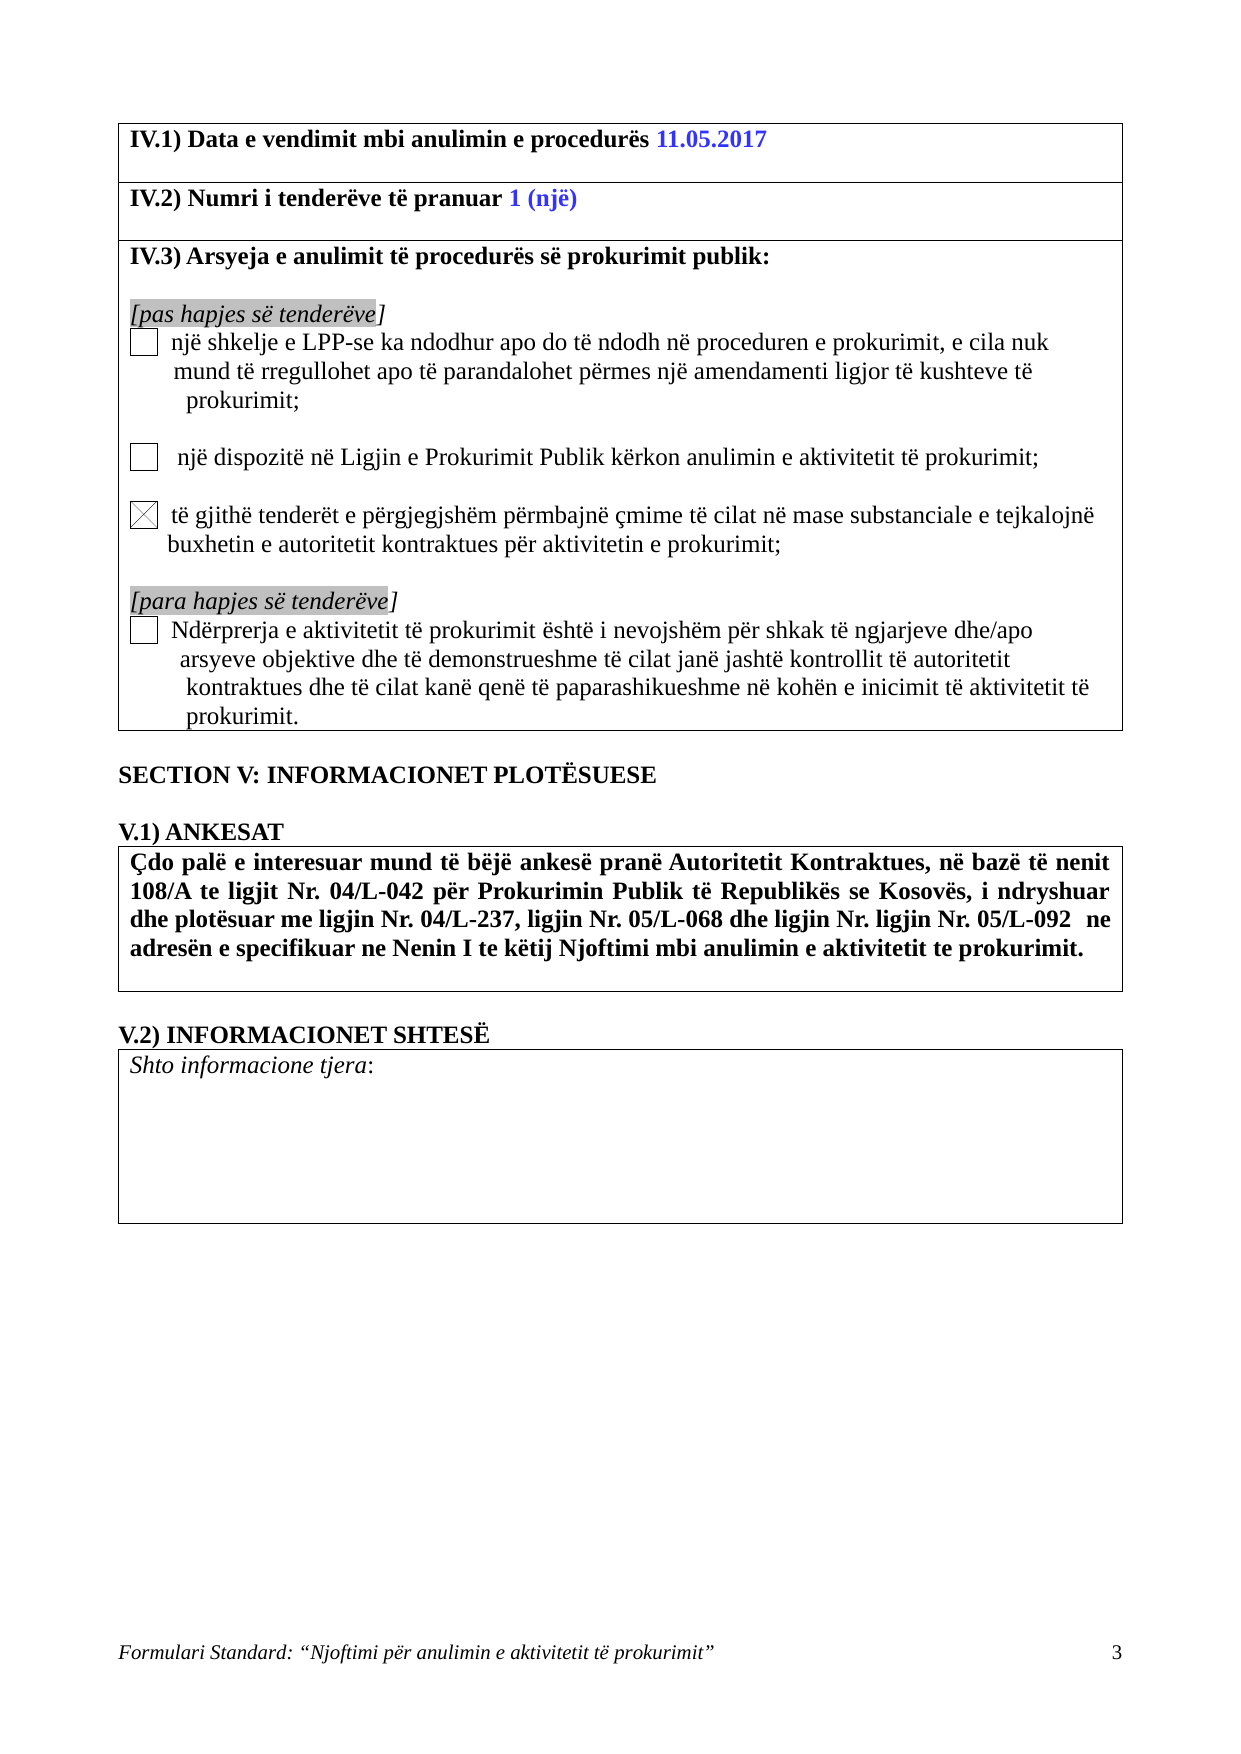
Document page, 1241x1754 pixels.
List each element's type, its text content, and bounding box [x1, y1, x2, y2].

table_header IV.1) Data e vendimit mbi anulimin e procedurës 11.05.2017 [119, 124, 1122, 182]
table_cell IV.3) Arsyeja e anulimit të procedurës së prokurimit publik: [pas hapjes së tenderëve] një shkelje e LPP-se ka ndodhur apo do të ndodh në proceduren e prokurimit, e cila nuk mund të rregullohet apo të parandalohet përmes një amendamenti ligjor të kushteve të prokurimit; një dispozitë në Ligjin e Prokurimit Publik kërkon anulimin e aktivitetit të prokurimit; të gjithë tenderët e përgjegjshëm përmbajnë çmime të cilat në mase substanciale e tejkalojnë buxhetin e autoritetit kontraktues për aktivitetin e prokurimit; [para hapjes së tenderëve] Ndërprerja e aktivitetit të prokurimit është i nevojshëm për shkak të ngjarjeve dhe/apo arsyeve objektive dhe të demonstrueshme të cilat janë jashtë kontrollit të autoritetit kontraktues dhe të cilat kanë qenë të paparashikueshme në kohën e inicimit të aktivitetit të prokurimit. [119, 241, 1122, 730]
text V.1) ANKESAT [118, 817, 1122, 846]
table_header Çdo palë e interesuar mund të bëjë ankesë pranë Autoritetit Kontraktues, në bazë të nenit 108/A te ligjit Nr. 04/L-042 për Prokurimin Publik të Republikës se Kosovës, i ndryshuar dhe plotësuar me ligjin Nr. 04/L-237, ligjin Nr. 05/L-068 dhe ligjin Nr. ligjin Nr. 05/L-092 ne adresën e specifikuar ne Nenin I te këtij Njoftimi mbi anulimin e aktivitetit te prokurimit. [119, 847, 1122, 991]
text SECTION V: INFORMACIONET PLOTËSUESE [118, 760, 1122, 788]
table_cell IV.2) Numri i tenderëve të pranuar 1 (një) [119, 183, 1122, 240]
text V.2) INFORMACIONET SHTESË [118, 1021, 1122, 1049]
table_header Shto informacione tjera: [119, 1050, 1122, 1223]
